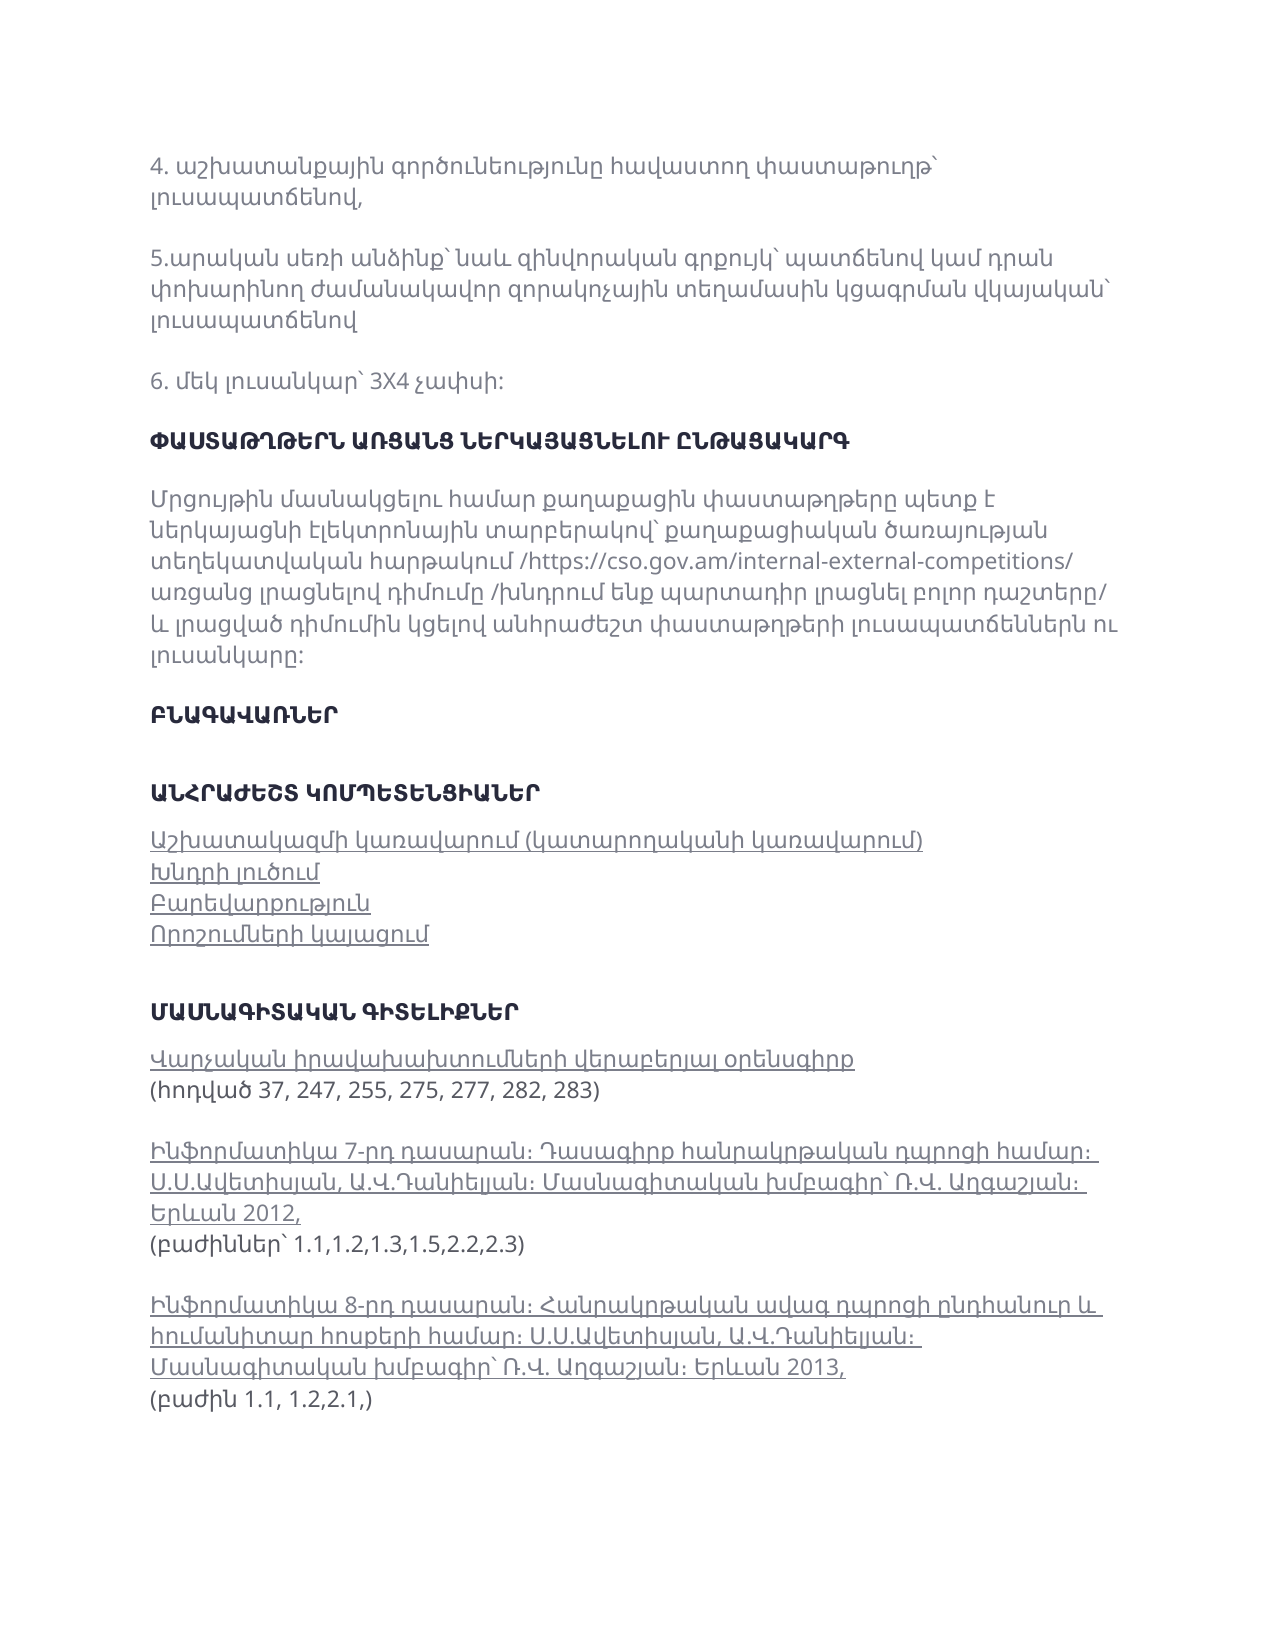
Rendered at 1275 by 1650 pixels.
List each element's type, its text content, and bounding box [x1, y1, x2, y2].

text ՓԱՍՏԱԹՂԹԵՐՆ ԱՌՑԱՆՑ ՆԵՐԿԱՅԱՑՆԵԼՈՒ ԸՆԹԱՑԱԿԱՐԳ [150, 425, 1125, 456]
text Խնդրի լուծում [150, 856, 1125, 887]
text ԱՆՀՐԱԺԵՇՏ ԿՈՄՊԵՏԵՆՑԻԱՆԵՐ [150, 777, 1125, 809]
text (բաժին 1.1, 1.2,2.1,) [150, 1383, 1125, 1414]
text Ինֆորմատիկա 8-րդ դասարան։ Հանրակրթական ավագ դպրոցի ընդհանուր և հումանիտար հոսքերի համար։ Ս.Ս.Ավետիսյան, Ա.Վ.Դանիելյան։ Մասնագիտական խմբագիր՝ Ռ.Վ. Աղգաշյան։ Երևան 2013, [150, 1289, 1125, 1383]
text ՄԱՍՆԱԳԻՏԱԿԱՆ ԳԻՏԵԼԻՔՆԵՐ [150, 996, 1125, 1027]
text 5.արական սեռի անձինք՝ նաև զինվորական գրքույկ՝ պատճենով կամ դրան փոխարինող ժամանակավոր զորակոչային տեղամասին կցագրման վկայական՝ լուսապատճենով [150, 242, 1125, 335]
text 6. մեկ լուսանկար՝ 3X4 չափսի: [150, 364, 1125, 396]
text Բարեվարքություն [150, 887, 1125, 918]
text Վարչական իրավախախտումների վերաբերյալ օրենսգիրք [150, 1043, 1125, 1074]
text (հոդված 37, 247, 255, 275, 277, 282, 283) [150, 1074, 1125, 1106]
text Ինֆորմատիկա 7-րդ դասարան։ Դասագիրք հանրակրթական դպրոցի համար։ Ս.Ս.Ավետիսյան, Ա.Վ.Դանիելյան։ Մասնագիտական խմբագիր՝ Ռ.Վ. Աղգաշյան։ Երևան 2012, [150, 1135, 1125, 1228]
text ԲՆԱԳԱՎԱՌՆԵՐ [150, 699, 1125, 731]
text Որոշումների կայացում [150, 918, 1125, 949]
text 4. աշխատանքային գործունեությունը հավաստող փաստաթուղթ՝ լուսապատճենով, [150, 150, 1125, 212]
text (բաժիններ՝ 1.1,1.2,1.3,1.5,2.2,2.3) [150, 1228, 1125, 1260]
text Մրցույթին մասնակցելու համար քաղաքացին փաստաթղթերը պետք է ներկայացնի էլեկտրոնային տարբերակով՝ քաղաքացիական ծառայության տեղեկատվական հարթակում /https://cso.gov.am/internal-external-competitions/ առցանց լրացնելով դիմումը /խնդրում ենք պարտադիր լրացնել բոլոր դաշտերը/ և լրացված դիմումին կցելով անհրաժեշտ փաստաթղթերի լուսապատճեններն ու լուսանկարը: [150, 483, 1125, 670]
text Աշխատակազմի կառավարում (կատարողականի կառավարում) [150, 824, 1125, 856]
